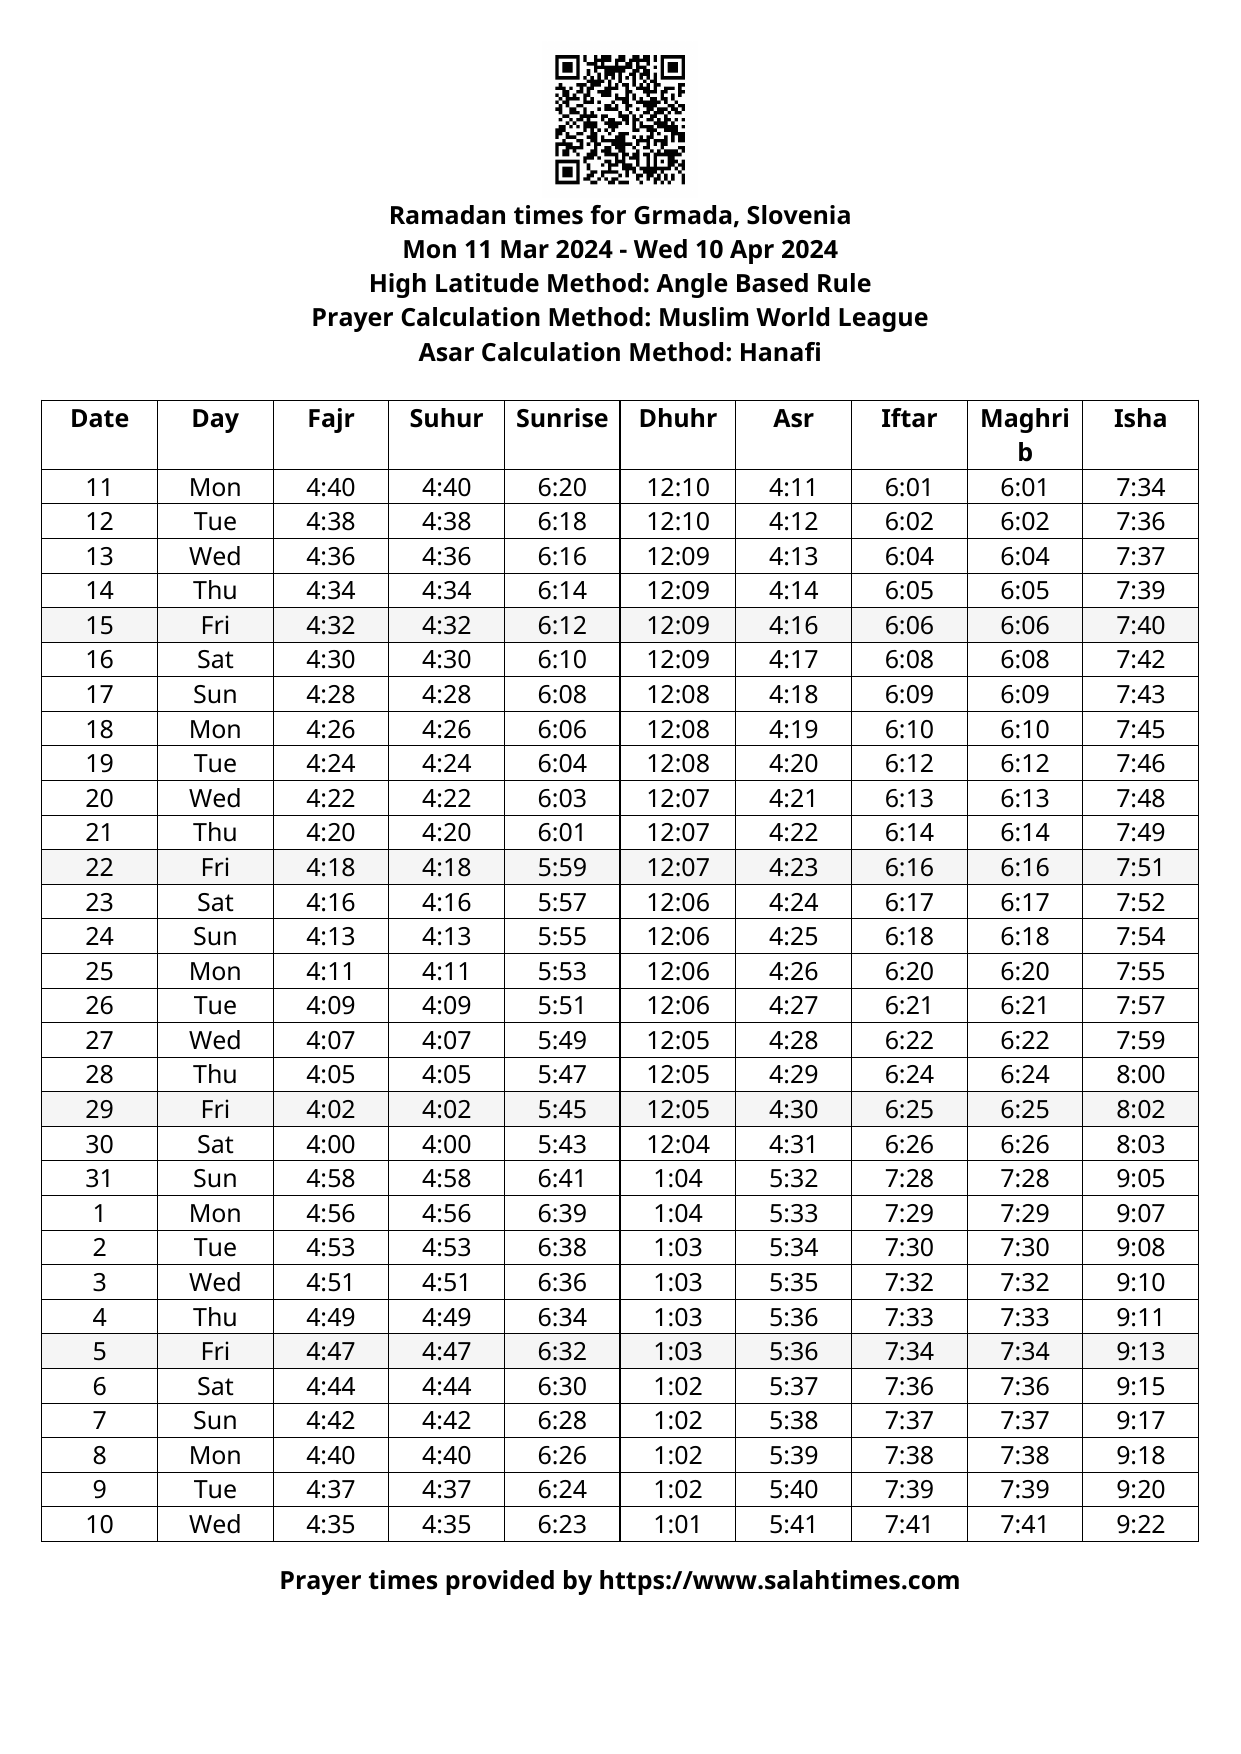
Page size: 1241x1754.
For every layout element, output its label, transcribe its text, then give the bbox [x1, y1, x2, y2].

table_cell 4:05 [389, 1058, 504, 1091]
picture [542, 41, 699, 198]
table_cell 4:37 [389, 1473, 504, 1506]
table_header Asr [736, 401, 851, 469]
table_cell 6:22 [968, 1023, 1082, 1057]
table_cell Sun [158, 1161, 273, 1195]
table_cell 12:06 [621, 919, 735, 953]
table_cell 6:24 [505, 1473, 619, 1506]
table_cell 6:14 [968, 816, 1082, 849]
table_cell 6:06 [852, 608, 967, 642]
table_cell 5:36 [736, 1334, 851, 1368]
table_cell Mon [158, 1196, 273, 1229]
table_cell 6:38 [505, 1231, 619, 1264]
table_cell 4:32 [389, 608, 504, 642]
table_cell 4:17 [736, 643, 851, 676]
table_cell 12:10 [621, 504, 735, 538]
table_cell 16 [42, 643, 157, 676]
table_cell 18 [42, 712, 157, 745]
table_cell Mon [158, 954, 273, 987]
table_cell 4:58 [389, 1161, 504, 1195]
table_cell 6:23 [505, 1507, 619, 1541]
table_cell 4:56 [389, 1196, 504, 1229]
table_cell 7:33 [968, 1300, 1082, 1333]
table_cell 7:29 [968, 1196, 1082, 1229]
table_cell 4:47 [274, 1334, 388, 1368]
table_cell 1:02 [621, 1404, 735, 1437]
table_cell 7:54 [1083, 919, 1198, 953]
table_cell 4:26 [736, 954, 851, 987]
table_cell Mon [158, 470, 273, 503]
table_cell 5:59 [505, 850, 619, 884]
table_cell 4:53 [389, 1231, 504, 1264]
table_cell 6:34 [505, 1300, 619, 1333]
table_cell 7:40 [1083, 608, 1198, 642]
table_cell Thu [158, 1300, 273, 1333]
table_cell 7:36 [1083, 504, 1198, 538]
table_cell 1 [42, 1196, 157, 1229]
table_cell 4:30 [389, 643, 504, 676]
table_cell 7:32 [968, 1265, 1082, 1299]
table_cell 23 [42, 885, 157, 918]
table_cell 5:33 [736, 1196, 851, 1229]
table_cell Sat [158, 643, 273, 676]
table_cell 9:08 [1083, 1231, 1198, 1264]
table_cell 8:02 [1083, 1092, 1198, 1126]
table_cell Thu [158, 574, 273, 607]
table_cell 4:28 [736, 1023, 851, 1057]
table_cell 4:18 [274, 850, 388, 884]
table_cell 6:01 [505, 816, 619, 849]
table_cell 4:02 [274, 1092, 388, 1126]
table_cell 6:13 [852, 781, 967, 814]
table_cell 4:40 [389, 470, 504, 503]
table_cell 4:44 [389, 1369, 504, 1402]
table_cell 4:00 [274, 1127, 388, 1160]
table_cell 5:40 [736, 1473, 851, 1506]
table_header Suhur [389, 401, 504, 469]
table_header Maghrib [968, 401, 1082, 469]
table_cell 4:26 [389, 712, 504, 745]
table_cell 9:11 [1083, 1300, 1198, 1333]
table_cell 7:42 [1083, 643, 1198, 676]
table_cell 5:45 [505, 1092, 619, 1126]
table_header Sunrise [505, 401, 619, 469]
table_cell 19 [42, 746, 157, 780]
table_cell 7:30 [852, 1231, 967, 1264]
table_cell Wed [158, 539, 273, 572]
table_cell 7:49 [1083, 816, 1198, 849]
table_cell 1:04 [621, 1196, 735, 1229]
table_cell 4:13 [736, 539, 851, 572]
table_cell 6:24 [852, 1058, 967, 1091]
table_cell 4:51 [274, 1265, 388, 1299]
table_cell 6:02 [968, 504, 1082, 538]
table_cell 6:16 [505, 539, 619, 572]
table_cell 7:33 [852, 1300, 967, 1333]
table_cell 5:32 [736, 1161, 851, 1195]
table_cell 6:08 [505, 677, 619, 711]
table_cell 4:36 [389, 539, 504, 572]
table_cell 7:39 [852, 1473, 967, 1506]
table_cell 12:05 [621, 1092, 735, 1126]
table_cell 6:24 [968, 1058, 1082, 1091]
table_cell 7:30 [968, 1231, 1082, 1264]
table_cell 6:06 [968, 608, 1082, 642]
table_cell 7:51 [1083, 850, 1198, 884]
table_cell 4:42 [389, 1404, 504, 1437]
table_cell 14 [42, 574, 157, 607]
table_cell 4:37 [274, 1473, 388, 1506]
table_header Dhuhr [621, 401, 735, 469]
table_cell 4:31 [736, 1127, 851, 1160]
table_cell 12:09 [621, 608, 735, 642]
table_cell 9:20 [1083, 1473, 1198, 1506]
table_cell 4:16 [274, 885, 388, 918]
table_cell Sat [158, 1127, 273, 1160]
table_cell 7:29 [852, 1196, 967, 1229]
table_cell 6:10 [505, 643, 619, 676]
table_cell 6:30 [505, 1369, 619, 1402]
table_cell 6:39 [505, 1196, 619, 1229]
table_cell 1:01 [621, 1507, 735, 1541]
table_cell 6:04 [852, 539, 967, 572]
table_cell 4:40 [274, 470, 388, 503]
table_cell 6:10 [968, 712, 1082, 745]
table_cell Tue [158, 746, 273, 780]
table_cell 4:16 [736, 608, 851, 642]
table_cell 4:32 [274, 608, 388, 642]
table_cell 4:34 [389, 574, 504, 607]
table_cell 5:43 [505, 1127, 619, 1160]
table_cell 7:45 [1083, 712, 1198, 745]
table_cell 6:14 [852, 816, 967, 849]
table_cell 12:08 [621, 677, 735, 711]
table_cell 4 [42, 1300, 157, 1333]
table_cell 4:25 [736, 919, 851, 953]
table_cell 12:05 [621, 1058, 735, 1091]
table_cell 7:46 [1083, 746, 1198, 780]
table_cell 27 [42, 1023, 157, 1057]
table_cell 4:28 [274, 677, 388, 711]
table_cell 6:25 [968, 1092, 1082, 1126]
table_cell 3 [42, 1265, 157, 1299]
table_cell 1:02 [621, 1473, 735, 1506]
text Prayer Calculation Method: Muslim World League [42, 300, 1198, 334]
table_cell 7:41 [968, 1507, 1082, 1541]
table_cell 4:22 [736, 816, 851, 849]
table_cell 4:29 [736, 1058, 851, 1091]
table_cell 4:07 [389, 1023, 504, 1057]
table_cell 4:53 [274, 1231, 388, 1264]
table_cell 7:37 [852, 1404, 967, 1437]
table_cell 1:03 [621, 1300, 735, 1333]
table_cell 9:22 [1083, 1507, 1198, 1541]
table_cell 4:11 [389, 954, 504, 987]
table_cell 7:38 [852, 1438, 967, 1472]
table_cell Tue [158, 504, 273, 538]
table_cell 4:56 [274, 1196, 388, 1229]
table_cell 6:09 [968, 677, 1082, 711]
table_cell 6:32 [505, 1334, 619, 1368]
table_header Date [42, 401, 157, 469]
table_cell 5:38 [736, 1404, 851, 1437]
table_cell 7:28 [968, 1161, 1082, 1195]
table_cell 6:05 [968, 574, 1082, 607]
table_cell 4:38 [274, 504, 388, 538]
table_cell 4:00 [389, 1127, 504, 1160]
table_cell 6:36 [505, 1265, 619, 1299]
table_cell 4:49 [274, 1300, 388, 1333]
text Prayer times provided by https://www.salahtimes.com [42, 1563, 1198, 1597]
table_cell 6 [42, 1369, 157, 1402]
text Mon 11 Mar 2024 - Wed 10 Apr 2024 [42, 232, 1198, 266]
table_cell 12:10 [621, 470, 735, 503]
table_cell 7:36 [852, 1369, 967, 1402]
table_cell 7 [42, 1404, 157, 1437]
table_header Fajr [274, 401, 388, 469]
table_cell 4:16 [389, 885, 504, 918]
table_cell 12:09 [621, 574, 735, 607]
table_cell Tue [158, 989, 273, 1022]
table_cell 6:16 [852, 850, 967, 884]
table_cell 6:10 [852, 712, 967, 745]
table_cell 1:03 [621, 1231, 735, 1264]
table_cell 4:27 [736, 989, 851, 1022]
table_cell 6:08 [852, 643, 967, 676]
table_cell 9 [42, 1473, 157, 1506]
table_cell 4:11 [736, 470, 851, 503]
table_cell 6:01 [852, 470, 967, 503]
table_cell 5:55 [505, 919, 619, 953]
table_cell 6:21 [852, 989, 967, 1022]
table_header Isha [1083, 401, 1198, 469]
table_cell 12:08 [621, 746, 735, 780]
table_cell 7:37 [1083, 539, 1198, 572]
table_cell 5:41 [736, 1507, 851, 1541]
table_cell 29 [42, 1092, 157, 1126]
table_header Day [158, 401, 273, 469]
table_cell Thu [158, 1058, 273, 1091]
table_cell 6:02 [852, 504, 967, 538]
table_cell 4:51 [389, 1265, 504, 1299]
table_cell 4:14 [736, 574, 851, 607]
table_cell 5:36 [736, 1300, 851, 1333]
table_cell 6:01 [968, 470, 1082, 503]
table_cell 7:55 [1083, 954, 1198, 987]
table_cell 4:35 [274, 1507, 388, 1541]
table_cell 9:17 [1083, 1404, 1198, 1437]
table_cell Mon [158, 712, 273, 745]
table_cell Tue [158, 1473, 273, 1506]
table_cell 6:18 [968, 919, 1082, 953]
table_cell 4:13 [274, 919, 388, 953]
table_cell 12:07 [621, 850, 735, 884]
table_cell 6:20 [852, 954, 967, 987]
text Asar Calculation Method: Hanafi [42, 334, 1198, 368]
table_cell 8 [42, 1438, 157, 1472]
table_cell 30 [42, 1127, 157, 1160]
table_cell 6:12 [852, 746, 967, 780]
table_cell 4:28 [389, 677, 504, 711]
table_cell 5:57 [505, 885, 619, 918]
table_cell 4:12 [736, 504, 851, 538]
table_cell 4:18 [736, 677, 851, 711]
table_cell 6:12 [505, 608, 619, 642]
table_cell 6:16 [968, 850, 1082, 884]
table_cell 5:49 [505, 1023, 619, 1057]
table_cell 7:59 [1083, 1023, 1198, 1057]
table_cell 7:34 [852, 1334, 967, 1368]
table_cell 12:06 [621, 989, 735, 1022]
table_cell 12:07 [621, 816, 735, 849]
table_header Iftar [852, 401, 967, 469]
table_cell 4:11 [274, 954, 388, 987]
table_cell 12:06 [621, 885, 735, 918]
table_cell 6:03 [505, 781, 619, 814]
table_cell 7:39 [968, 1473, 1082, 1506]
table_cell 8:03 [1083, 1127, 1198, 1160]
table_cell Fri [158, 608, 273, 642]
table_cell 7:43 [1083, 677, 1198, 711]
table_cell 5:47 [505, 1058, 619, 1091]
text Ramadan times for Grmada, Slovenia [42, 198, 1198, 232]
table_cell 6:06 [505, 712, 619, 745]
table_cell 6:17 [968, 885, 1082, 918]
table_cell 7:57 [1083, 989, 1198, 1022]
table_cell 5:39 [736, 1438, 851, 1472]
table_cell 4:24 [389, 746, 504, 780]
table_cell Sun [158, 1404, 273, 1437]
table_cell 5:34 [736, 1231, 851, 1264]
table_cell 2 [42, 1231, 157, 1264]
table_cell Sun [158, 677, 273, 711]
table_cell 4:44 [274, 1369, 388, 1402]
table_cell 4:21 [736, 781, 851, 814]
table_cell 12:08 [621, 712, 735, 745]
table_cell 12:07 [621, 781, 735, 814]
table_cell 1:02 [621, 1438, 735, 1472]
table_cell 4:13 [389, 919, 504, 953]
table_cell 9:15 [1083, 1369, 1198, 1402]
table_cell 4:35 [389, 1507, 504, 1541]
table_cell 4:09 [389, 989, 504, 1022]
table_cell 4:30 [736, 1092, 851, 1126]
table_cell 20 [42, 781, 157, 814]
table_cell 24 [42, 919, 157, 953]
table_cell 5:51 [505, 989, 619, 1022]
table_cell 5:37 [736, 1369, 851, 1402]
table_cell 25 [42, 954, 157, 987]
table_cell 4:09 [274, 989, 388, 1022]
table_cell 4:18 [389, 850, 504, 884]
table_cell Wed [158, 781, 273, 814]
table_cell 4:42 [274, 1404, 388, 1437]
table_cell 7:48 [1083, 781, 1198, 814]
table_cell Fri [158, 1334, 273, 1368]
table_cell 7:39 [1083, 574, 1198, 607]
table_cell 6:20 [968, 954, 1082, 987]
table_cell 6:28 [505, 1404, 619, 1437]
table_cell 7:34 [968, 1334, 1082, 1368]
table_cell 7:36 [968, 1369, 1082, 1402]
table_cell 4:05 [274, 1058, 388, 1091]
table_cell 12:09 [621, 539, 735, 572]
table_cell 7:38 [968, 1438, 1082, 1472]
table_cell 12:06 [621, 954, 735, 987]
table_cell 6:18 [852, 919, 967, 953]
table_cell 6:05 [852, 574, 967, 607]
table_cell 21 [42, 816, 157, 849]
table_cell 4:24 [736, 885, 851, 918]
table_cell Fri [158, 850, 273, 884]
table_cell 6:26 [505, 1438, 619, 1472]
table_cell 4:23 [736, 850, 851, 884]
table_cell 4:19 [736, 712, 851, 745]
table_cell 13 [42, 539, 157, 572]
table_cell 28 [42, 1058, 157, 1091]
table_cell 7:28 [852, 1161, 967, 1195]
table_cell 6:17 [852, 885, 967, 918]
table_cell 6:08 [968, 643, 1082, 676]
table_cell 11 [42, 470, 157, 503]
table_cell 6:14 [505, 574, 619, 607]
table_cell 4:20 [736, 746, 851, 780]
table_cell 6:04 [968, 539, 1082, 572]
table_cell 4:07 [274, 1023, 388, 1057]
table_cell 5:53 [505, 954, 619, 987]
table_cell 6:26 [968, 1127, 1082, 1160]
table_cell 17 [42, 677, 157, 711]
table_cell 15 [42, 608, 157, 642]
table_cell 4:36 [274, 539, 388, 572]
table_cell Fri [158, 1092, 273, 1126]
table_cell 12 [42, 504, 157, 538]
table_cell 6:21 [968, 989, 1082, 1022]
table_cell Sat [158, 1369, 273, 1402]
table_cell 1:04 [621, 1161, 735, 1195]
table_cell 4:58 [274, 1161, 388, 1195]
table_cell 6:12 [968, 746, 1082, 780]
table_cell 4:47 [389, 1334, 504, 1368]
table_cell 12:04 [621, 1127, 735, 1160]
table_cell Wed [158, 1023, 273, 1057]
table_cell 4:40 [389, 1438, 504, 1472]
table_cell 12:09 [621, 643, 735, 676]
table_cell 5 [42, 1334, 157, 1368]
table_cell 1:03 [621, 1334, 735, 1368]
table_cell 4:22 [389, 781, 504, 814]
table_cell 26 [42, 989, 157, 1022]
table_cell 7:52 [1083, 885, 1198, 918]
table_cell Thu [158, 816, 273, 849]
table_cell 4:38 [389, 504, 504, 538]
table_cell 4:40 [274, 1438, 388, 1472]
table_cell 1:03 [621, 1265, 735, 1299]
table_cell Wed [158, 1265, 273, 1299]
table_cell 6:09 [852, 677, 967, 711]
table_cell 5:35 [736, 1265, 851, 1299]
table_cell 4:30 [274, 643, 388, 676]
table_cell 10 [42, 1507, 157, 1541]
table_cell 7:37 [968, 1404, 1082, 1437]
table_cell 9:05 [1083, 1161, 1198, 1195]
table_cell 7:34 [1083, 470, 1198, 503]
text High Latitude Method: Angle Based Rule [42, 266, 1198, 300]
table_cell Mon [158, 1438, 273, 1472]
table_cell 4:02 [389, 1092, 504, 1126]
table_cell Sat [158, 885, 273, 918]
table_cell Sun [158, 919, 273, 953]
table_cell 4:34 [274, 574, 388, 607]
table_cell 7:32 [852, 1265, 967, 1299]
table_cell 6:04 [505, 746, 619, 780]
table_cell 6:13 [968, 781, 1082, 814]
table_cell 4:26 [274, 712, 388, 745]
table_cell 12:05 [621, 1023, 735, 1057]
table_cell 9:13 [1083, 1334, 1198, 1368]
table_cell 4:20 [274, 816, 388, 849]
table_cell 9:18 [1083, 1438, 1198, 1472]
table_cell 1:02 [621, 1369, 735, 1402]
table_cell 4:24 [274, 746, 388, 780]
table_cell 9:10 [1083, 1265, 1198, 1299]
table_cell 4:20 [389, 816, 504, 849]
table_cell Tue [158, 1231, 273, 1264]
table_cell 7:41 [852, 1507, 967, 1541]
table_cell Wed [158, 1507, 273, 1541]
table_cell 6:22 [852, 1023, 967, 1057]
table_cell 9:07 [1083, 1196, 1198, 1229]
table_cell 6:26 [852, 1127, 967, 1160]
table_cell 6:18 [505, 504, 619, 538]
table_cell 8:00 [1083, 1058, 1198, 1091]
table_cell 4:22 [274, 781, 388, 814]
table_cell 31 [42, 1161, 157, 1195]
table_cell 6:41 [505, 1161, 619, 1195]
table_cell 22 [42, 850, 157, 884]
table_cell 4:49 [389, 1300, 504, 1333]
table_cell 6:20 [505, 470, 619, 503]
table_cell 6:25 [852, 1092, 967, 1126]
